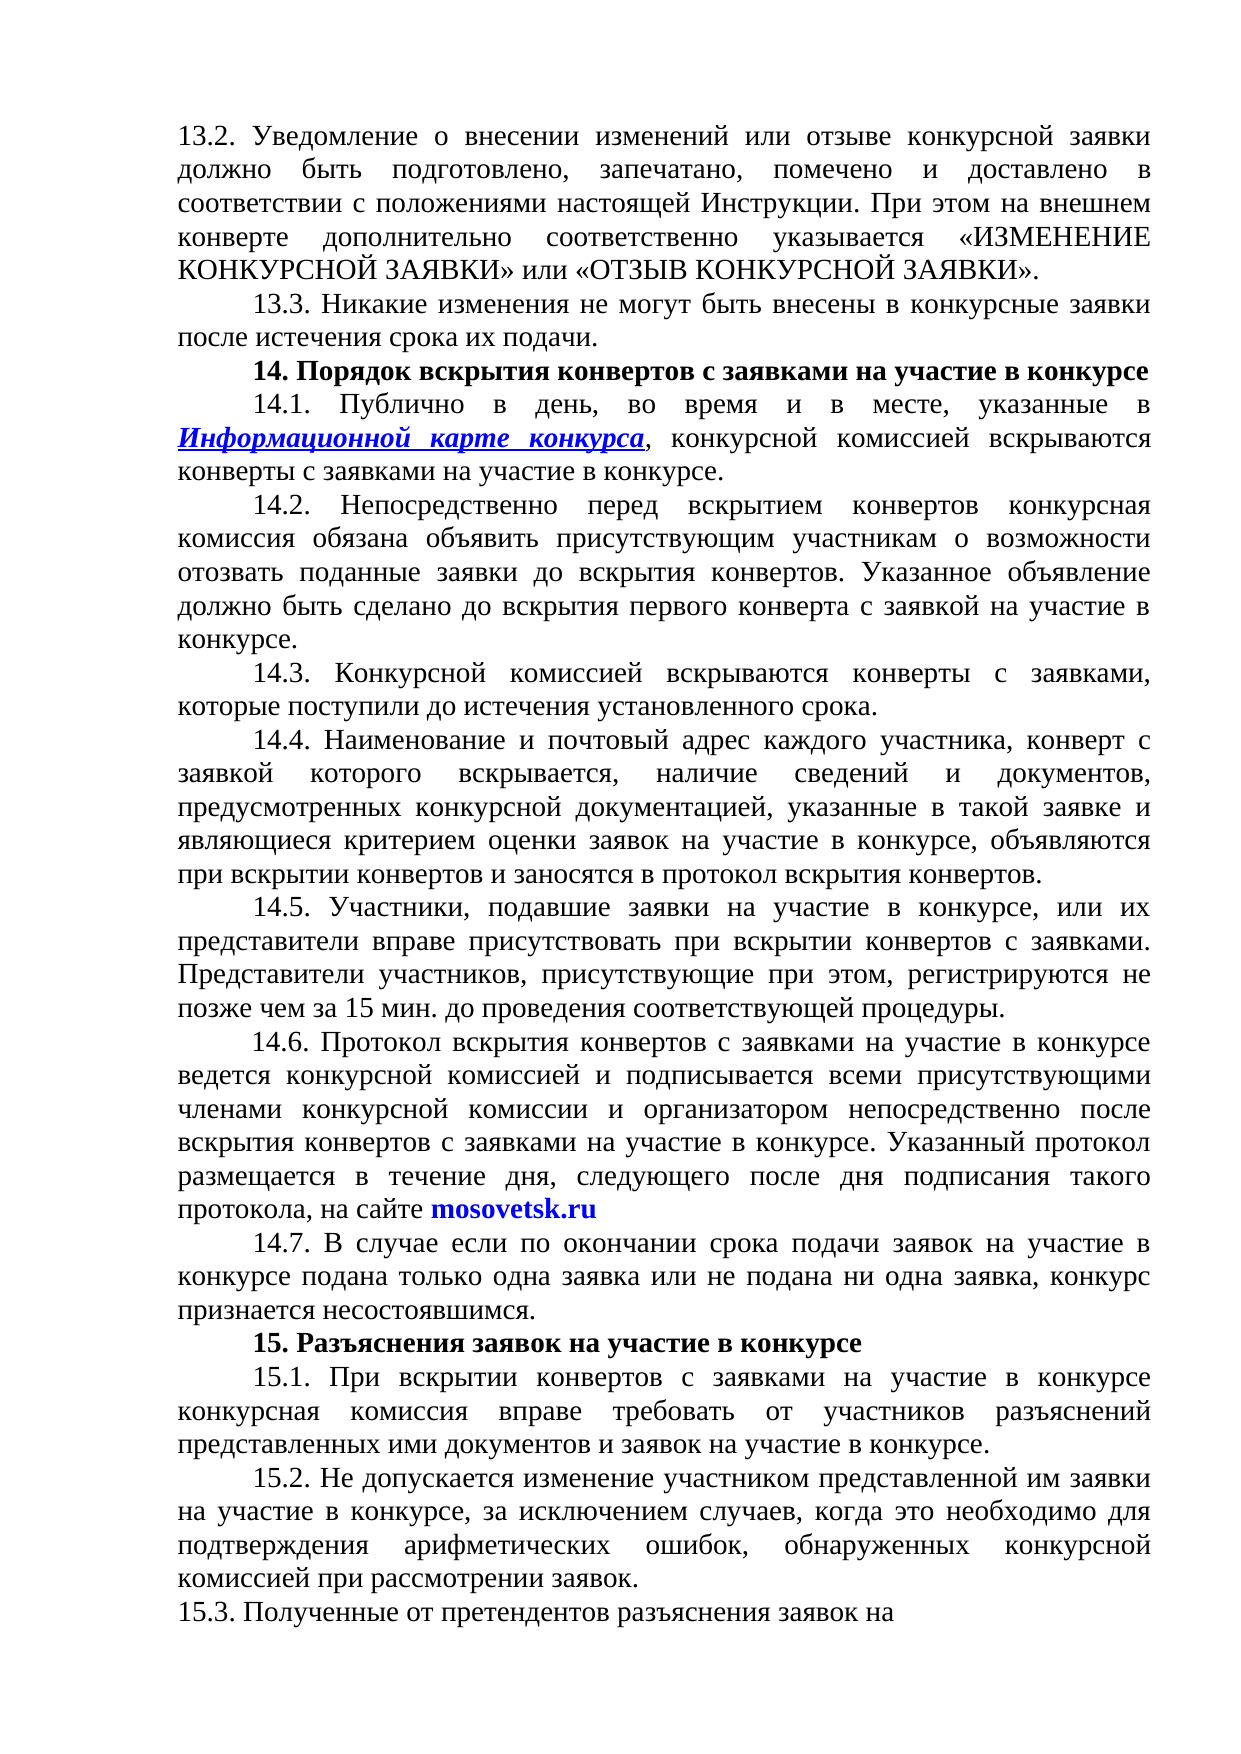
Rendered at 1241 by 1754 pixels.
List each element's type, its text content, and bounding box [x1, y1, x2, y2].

text 14.2. Непосредственно перед вскрытием конвертов конкурсная комиссия обязана объявить присутствующим участникам о возможности отозвать поданные заявки до вскрытия конвертов. Указанное объявление должно быть сделано до вскрытия первого конверта с заявкой на участие в конкурсе. [177, 487, 1152, 655]
text 14.7. В случае если по окончании срока подачи заявок на участие в конкурсе подана только одна заявка или не подана ни одна заявка, конкурс признается несостоявшимся. [177, 1225, 1152, 1326]
text 14.1. Публично в день, во время и в месте, указанные в Информационной карте конкурса, конкурсной комиссией вскрываются конверты с заявками на участие в конкурсе. [177, 386, 1152, 487]
text 14.4. Наименование и почтовый адрес каждого участника, конверт с заявкой которого вскрывается, наличие сведений и документов, предусмотренных конкурсной документацией, указанные в такой заявке и являющиеся критерием оценки заявок на участие в конкурсе, объявляются при вскрытии конвертов и заносятся в протокол вскрытия конвертов. [177, 722, 1152, 889]
text 14.5. Участники, подавшие заявки на участие в конкурсе, или их представители вправе присутствовать при вскрытии конвертов с заявками. Представители участников, присутствующие при этом, регистрируются не позже чем за 15 мин. до проведения соответствующей процедуры. [177, 889, 1152, 1024]
text 14.6. Протокол вскрытия конвертов с заявками на участие в конкурсе ведется конкурсной комиссией и подписывается всеми присутствующими членами конкурсной комиссии и организатором непосредственно после вскрытия конвертов с заявками на участие в конкурсе. Указанный протокол размещается в течение дня, следующего после дня подписания такого протокола, на сайте mosovetsk.ru [177, 1024, 1152, 1225]
text 14. Порядок вскрытия конвертов с заявками на участие в конкурсе [177, 353, 1152, 386]
text 14.3. Конкурсной комиссией вскрываются конверты с заявками, которые поступили до истечения установленного срока. [177, 655, 1152, 722]
text 15.3. Полученные от претендентов разъяснения заявок на [177, 1594, 1152, 1627]
text 15. Разъяснения заявок на участие в конкурсе [177, 1326, 1152, 1359]
text 15.2. Не допускается изменение участником представленной им заявки на участие в конкурсе, за исключением случаев, когда это необходимо для подтверждения арифметических ошибок, обнаруженных конкурсной комиссией при рассмотрении заявок. [177, 1460, 1152, 1594]
text 13.2. Уведомление о внесении изменений или отзыве конкурсной заявки должно быть подготовлено, запечатано, помечено и доставлено в соответствии с положениями настоящей Инструкции. При этом на внешнем конверте дополнительно соответственно указывается «ИЗМЕНЕНИЕ КОНКУРСНОЙ ЗАЯВКИ» или «ОТЗЫВ КОНКУРСНОЙ ЗАЯВКИ». [177, 118, 1152, 286]
text 13.3. Никакие изменения не могут быть внесены в конкурсные заявки после истечения срока их подачи. [177, 286, 1152, 353]
text 15.1. При вскрытии конвертов с заявками на участие в конкурсе конкурсная комиссия вправе требовать от участников разъяснений представленных ими документов и заявок на участие в конкурсе. [177, 1359, 1152, 1460]
